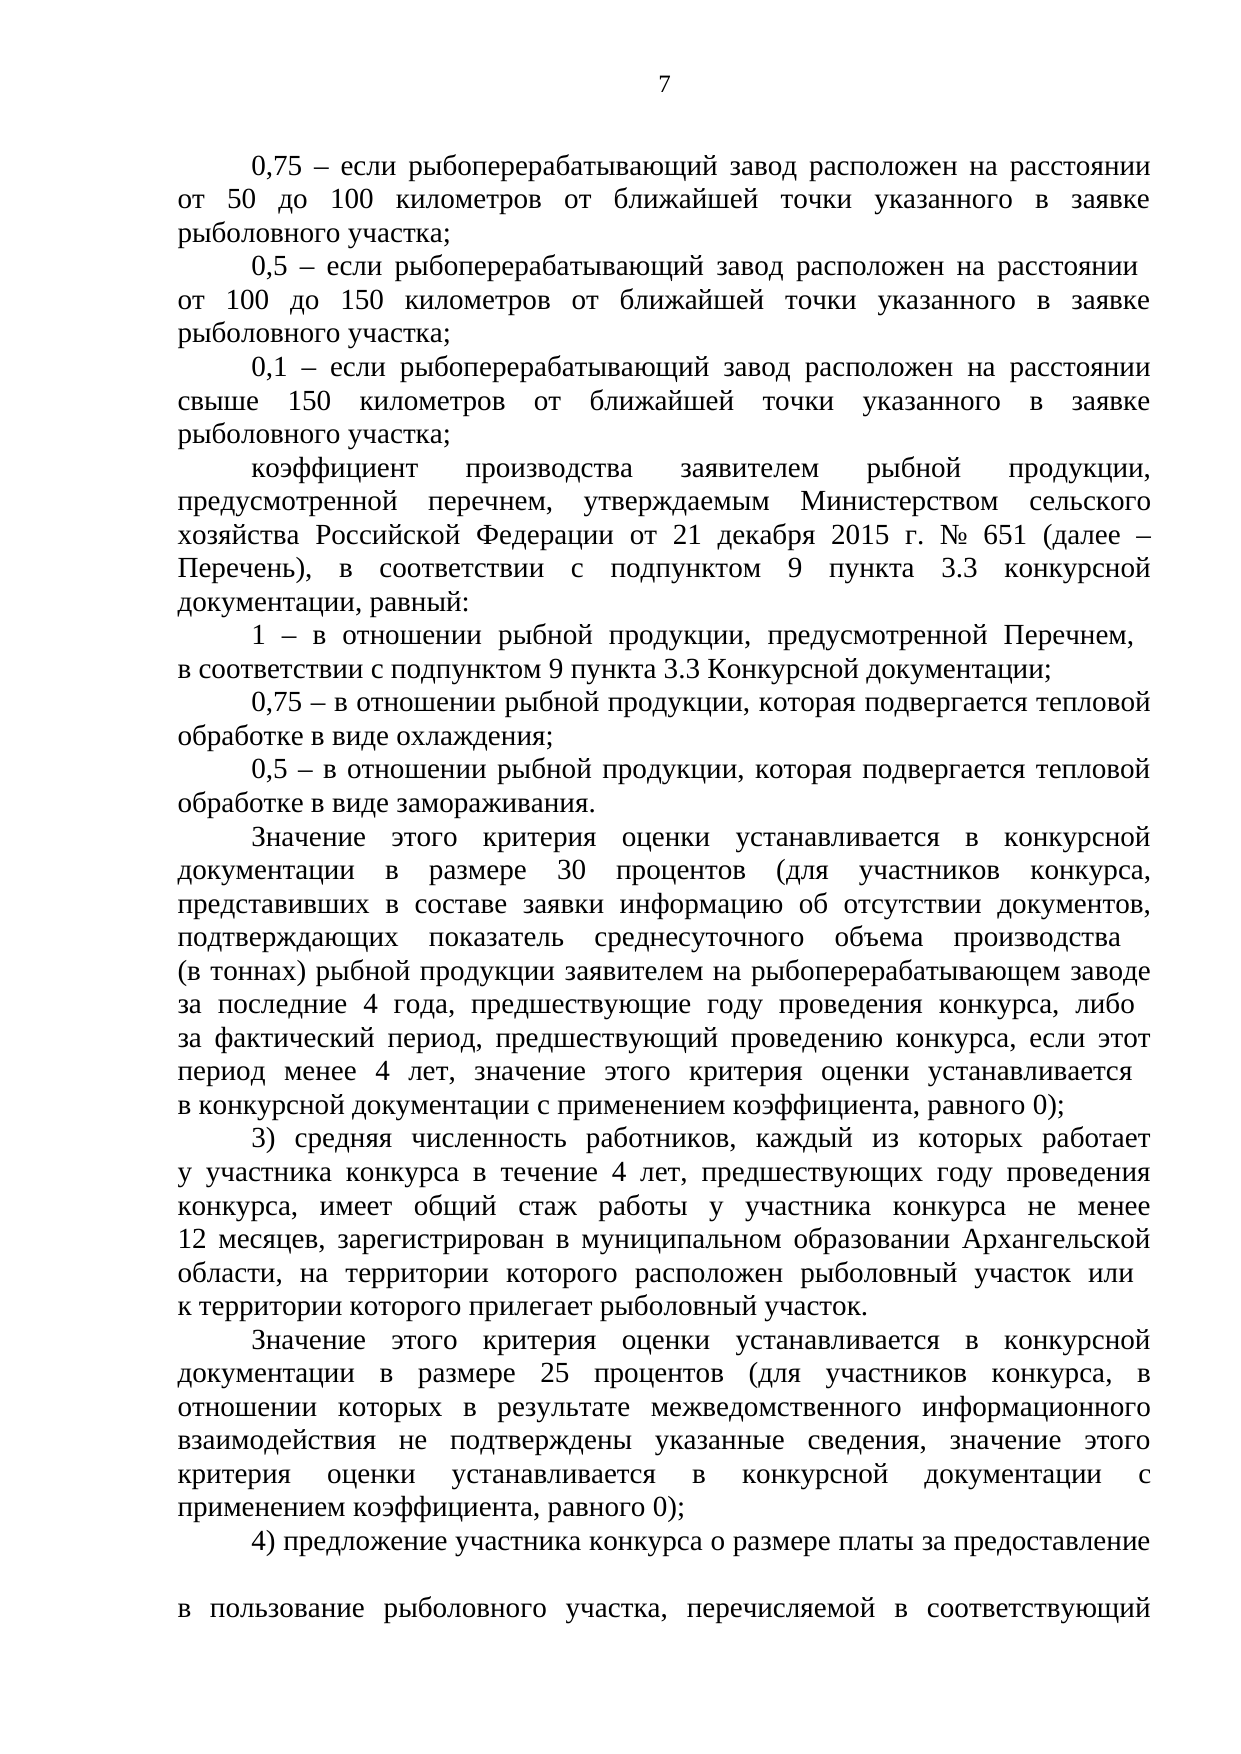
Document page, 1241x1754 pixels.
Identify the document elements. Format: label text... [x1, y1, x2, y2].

text 0,1 – если рыбоперерабатывающий завод расположен на расстоянии свыше 150 километров от ближайшей точки указанного в заявке рыболовного участка; [177, 349, 1152, 450]
text 0,5 – в отношении рыбной продукции, которая подвергается тепловой обработке в виде замораживания. [177, 752, 1152, 819]
text 1 – в отношении рыбной продукции, предусмотренной Перечнем, в соответствии с подпунктом 9 пункта 3.3 Конкурсной документации; [177, 617, 1152, 684]
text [177, 1523, 1152, 1624]
text 0,75 – если рыбоперерабатывающий завод расположен на расстоянии от 50 до 100 километров от ближайшей точки указанного в заявке рыболовного участка; [177, 148, 1152, 248]
text 0,5 – если рыбоперерабатывающий завод расположен на расстоянии от 100 до 150 километров от ближайшей точки указанного в заявке рыболовного участка; [177, 248, 1152, 349]
text 3) средняя численность работников, каждый из которых работает у участника конкурса в течение 4 лет, предшествующих году проведения конкурса, имеет общий стаж работы у участника конкурса не менее 12 месяцев, зарегистрирован в муниципальном образовании Архангельской области, на территории которого расположен рыболовный участок или к территории которого прилегает рыболовный участок. [177, 1121, 1152, 1322]
text Значение этого критерия оценки устанавливается в конкурсной документации в размере 25 процентов (для участников конкурса, в отношении которых в результате межведомственного информационного взаимодействия не подтверждены указанные сведения, значение этого критерия оценки устанавливается в конкурсной документации с применением коэффициента, равного 0); [177, 1322, 1152, 1523]
text Значение этого критерия оценки устанавливается в конкурсной документации в размере 30 процентов (для участников конкурса, представивших в составе заявки информацию об отсутствии документов, подтверждающих показатель среднесуточного объема производства (в тоннах) рыбной продукции заявителем на рыбоперерабатывающем заводе за последние 4 года, предшествующие году проведения конкурса, либо за фактический период, предшествующий проведению конкурса, если этот период менее 4 лет, значение этого критерия оценки устанавливается в конкурсной документации с применением коэффициента, равного 0); [177, 819, 1152, 1121]
text коэффициент производства заявителем рыбной продукции, предусмотренной перечнем, утверждаемым Министерством сельского хозяйства Российской Федерации от 21 декабря 2015 г. № 651 (далее – Перечень), в соответствии с подпунктом 9 пункта 3.3 конкурсной документации, равный: [177, 450, 1152, 617]
text 0,75 – в отношении рыбной продукции, которая подвергается тепловой обработке в виде охлаждения; [177, 684, 1152, 752]
